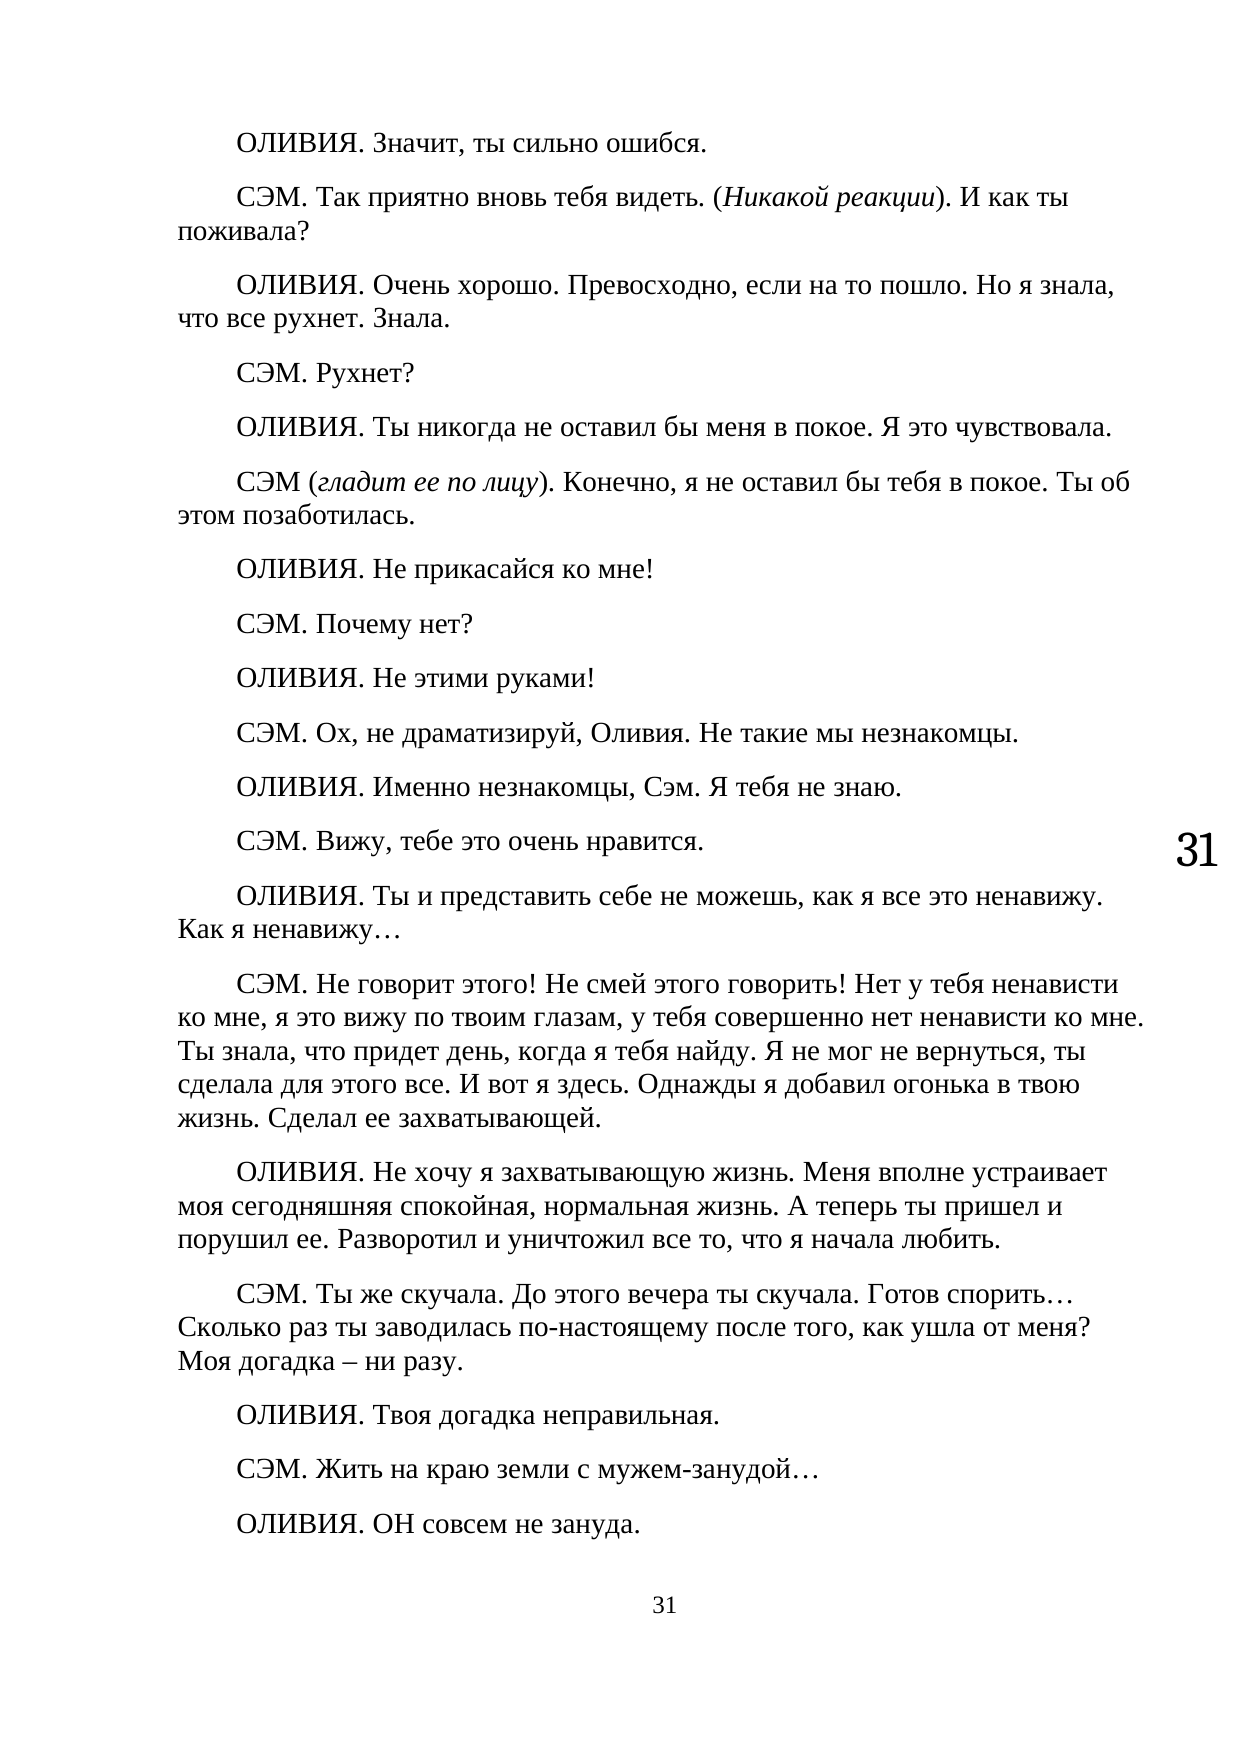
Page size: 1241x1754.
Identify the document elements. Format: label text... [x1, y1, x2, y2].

text ОЛИВИЯ. Именно незнакомцы, Сэм. Я тебя не знаю. [177, 769, 1152, 803]
text ОЛИВИЯ. Не хочу я захватывающую жизнь. Меня вполне устраивает моя сегодняшняя спокойная, нормальная жизнь. А теперь ты пришел и порушил ее. Разворотил и уничтожил все то, что я начала любить. [177, 1154, 1152, 1255]
text ОЛИВИЯ. Не этими руками! [177, 661, 1152, 694]
text ОЛИВИЯ. Ты никогда не оставил бы меня в покое. Я это чувствовала. [177, 409, 1152, 443]
text СЭМ. Вижу, тебе это очень нравится. [177, 824, 1152, 857]
text ОЛИВИЯ. Твоя догадка неправильная. [177, 1397, 1152, 1431]
text СЭМ. Ты же скучала. До этого вечера ты скучала. Готов спорить… Сколько раз ты заводилась по-настоящему после того, как ушла от меня? Моя догадка – ни разу. [177, 1276, 1152, 1377]
text ОЛИВИЯ. Не прикасайся ко мне! [177, 552, 1152, 585]
text СЭМ. Не говорит этого! Не смей этого говорить! Нет у тебя ненависти ко мне, я это вижу по твоим глазам, у тебя совершенно нет ненависти ко мне. Ты знала, что придет день, когда я тебя найду. Я не мог не вернуться, ты сделала для этого все. И вот я здесь. Однажды я добавил огонька в твою жизнь. Сделал ее захватывающей. [177, 966, 1152, 1134]
text СЭМ (гладит ее по лицу). Конечно, я не оставил бы тебя в покое. Ты об этом позаботилась. [177, 464, 1152, 531]
text ОЛИВИЯ. Очень хорошо. Превосходно, если на то пошло. Но я знала, что все рухнет. Знала. [177, 267, 1152, 334]
text СЭМ. Жить на краю земли с мужем-занудой… [177, 1452, 1152, 1485]
text СЭМ. Почему нет? [177, 606, 1152, 640]
text СЭМ. Так приятно вновь тебя видеть. (Никакой реакции). И как ты поживала? [177, 179, 1152, 246]
text ОЛИВИЯ. Значит, ты сильно ошибся. [177, 125, 1152, 158]
text ОЛИВИЯ. Ты и представить себе не можешь, как я все это ненавижу. Как я ненавижу… [177, 878, 1152, 945]
text СЭМ. Рухнет? [177, 355, 1152, 389]
text ОЛИВИЯ. ОН совсем не зануда. [177, 1506, 1152, 1540]
text СЭМ. Ох, не драматизируй, Оливия. Не такие мы незнакомцы. [177, 715, 1152, 748]
